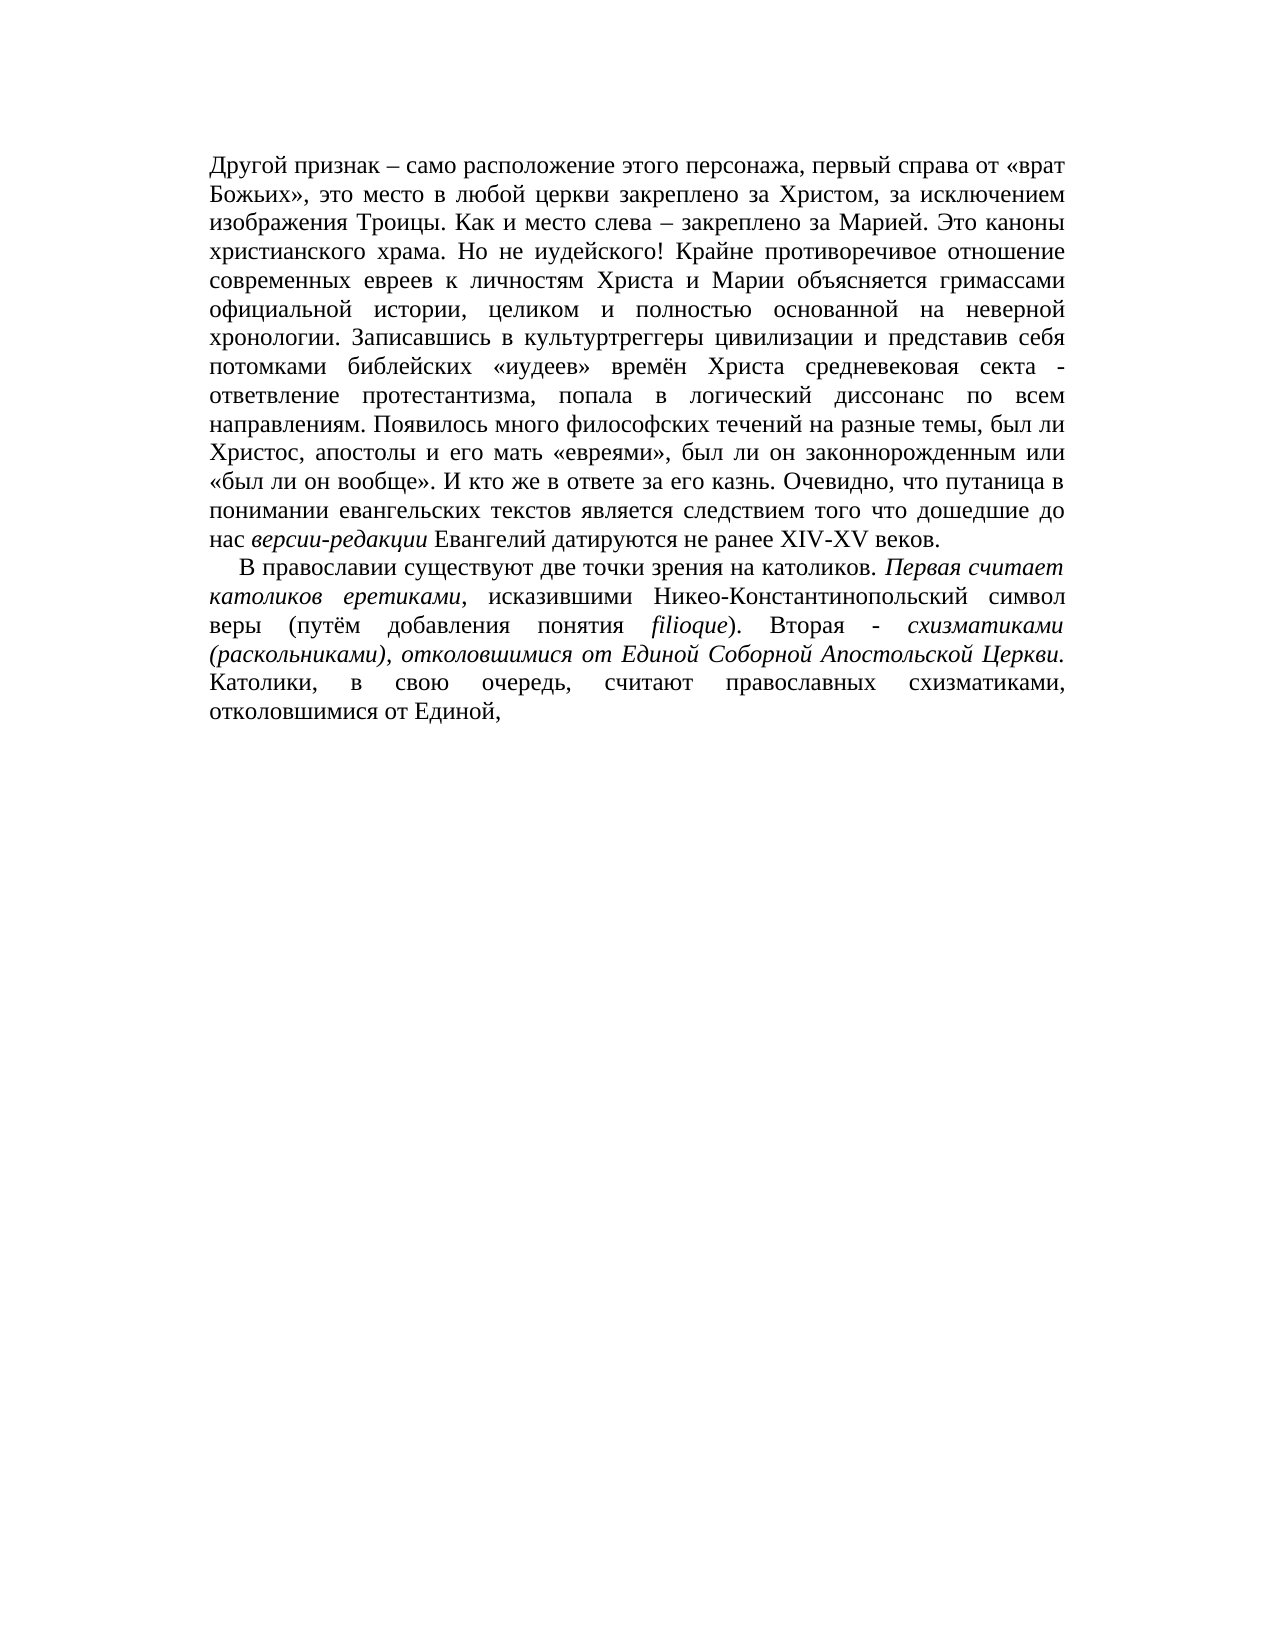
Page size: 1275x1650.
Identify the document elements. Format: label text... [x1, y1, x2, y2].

text В православии существуют две точки зрения на католиков. Первая считает католиков еретиками, исказившими Никео-Константинопольский символ веры (путём добавления понятия filioque). Вторая - схизматиками (раскольниками), отколовшимися от Единой Соборной Апостольской Церкви. Католики, в свою очередь, считают православных схизматиками, отколовшимися от Единой, [209, 552, 1066, 725]
text Другой признак – само расположение этого персонажа, первый справа от «врат Божьих», это место в любой церкви закреплено за Христом, за исключением изображения Троицы. Как и место слева – закреплено за Марией. Это каноны христианского храма. Но не иудейского! Крайне противоречивое отношение современных евреев к личностям Христа и Марии объясняется гримассами официальной истории, целиком и полностью основанной на неверной хронологии. Записавшись в культуртреггеры цивилизации и представив себя потомками библейских «иудеев» времён Христа средневековая секта - ответвление протестантизма, попала в логический диссонанс по всем направлениям. Появилось много философских течений на разные темы, был ли Христос, апостолы и его мать «евреями», был ли он законнорожденным или «был ли он вообще». И кто же в ответе за его казнь. Очевидно, что путаница в понимании евангельских текстов является следствием того что дошедшие до нас версии-редакции Евангелий датируются не ранее XIV-XV веков. [209, 150, 1066, 552]
